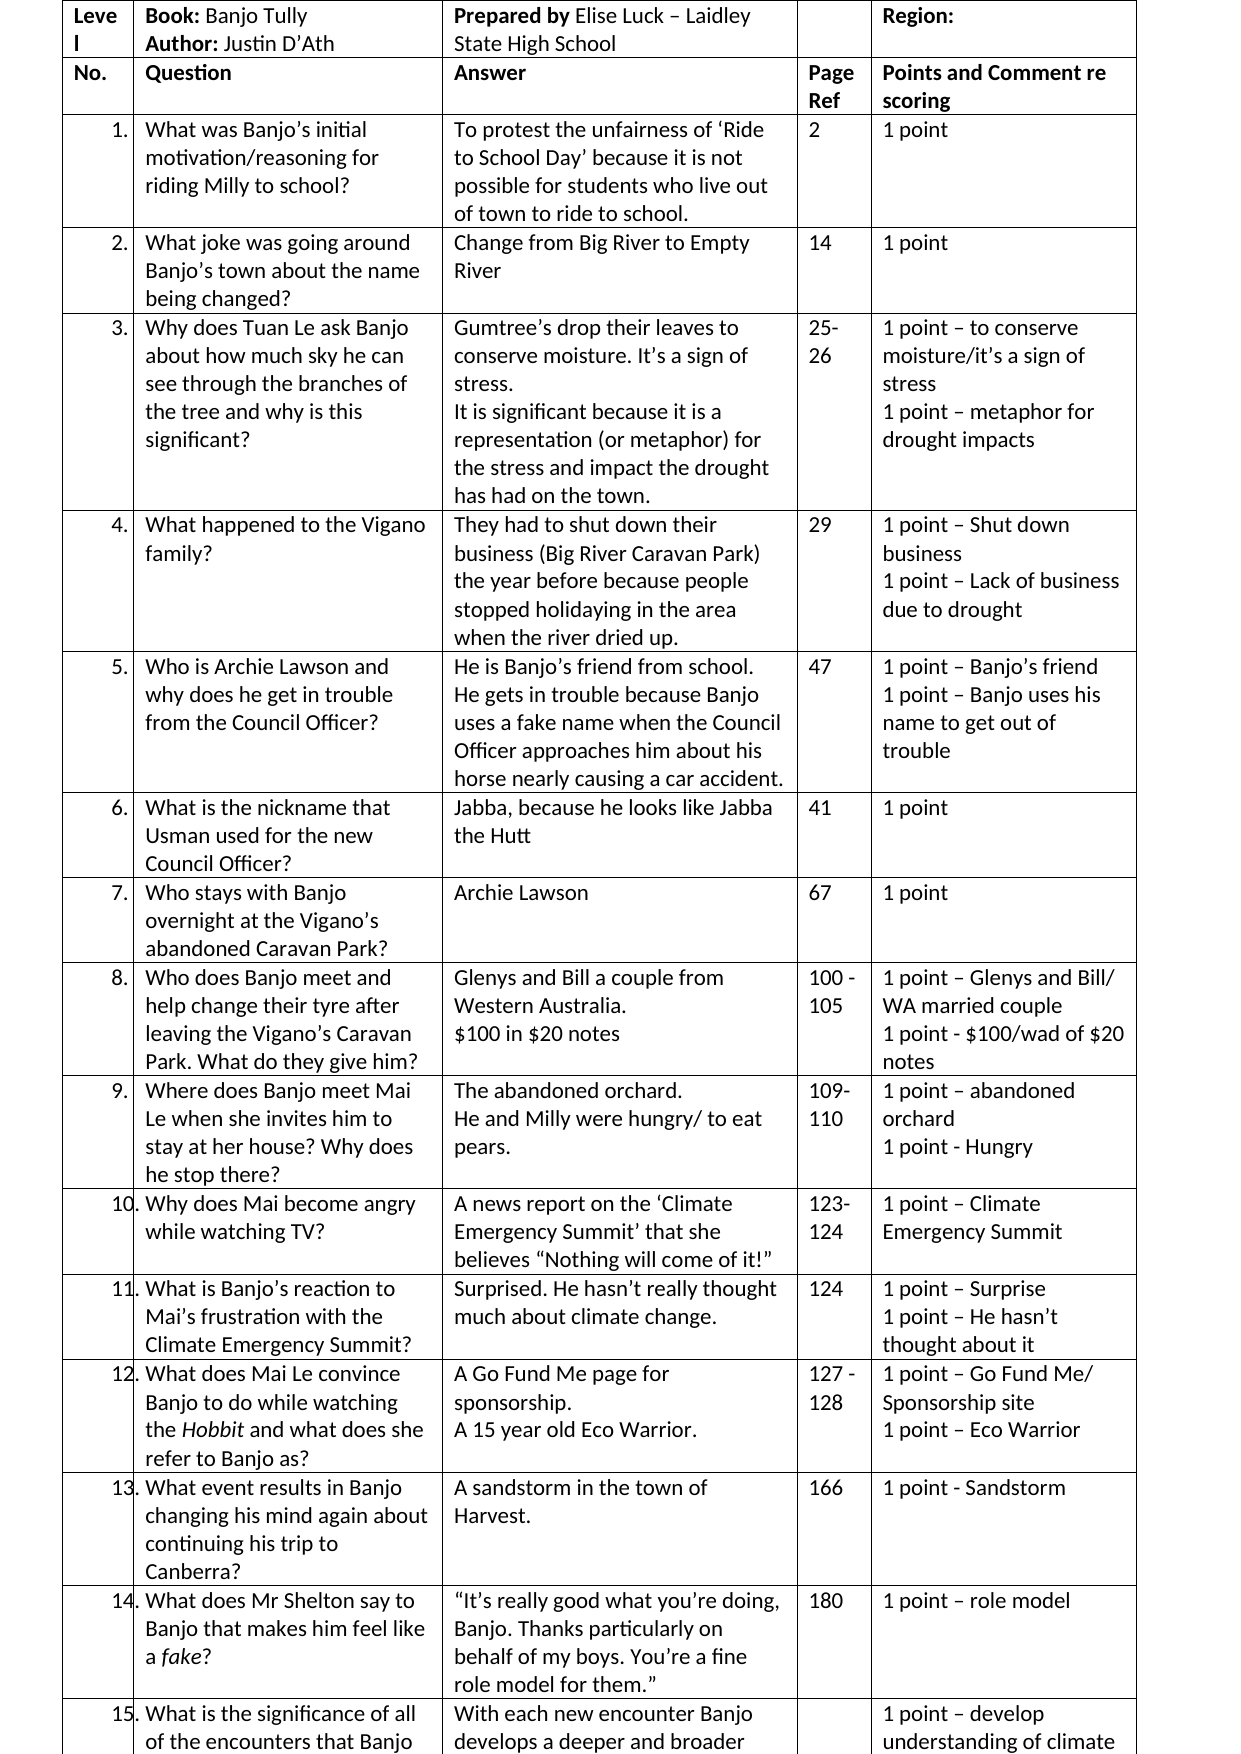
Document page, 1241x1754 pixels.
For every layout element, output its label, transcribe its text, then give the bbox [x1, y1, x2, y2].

table_cell 180 [798, 1586, 871, 1698]
table_cell Who is Archie Lawson and why does he get in trouble from the Council Officer? [134, 652, 442, 792]
table_cell Where does Banjo meet Mai Le when she invites him to stay at her house? Why does he stop there? [134, 1076, 442, 1188]
table_cell Why does Tuan Le ask Banjo about how much sky he can see through the branches of the tree and why is this significant? [134, 314, 442, 509]
table_cell 1 point – to conserve moisture/it’s a sign of stress 1 point – metaphor for drought impacts [872, 314, 1136, 509]
table_cell 127 - 128 [798, 1360, 871, 1472]
table_cell 123-124 [798, 1189, 871, 1273]
table_cell Archie Lawson [443, 878, 797, 962]
table_cell “It’s really good what you’re doing, Banjo. Thanks particularly on behalf of my boys. You’re a fine role model for them.” [443, 1586, 797, 1698]
table_cell Points and Comment re scoring [872, 58, 1136, 114]
table_cell A Go Fund Me page for sponsorship. A 15 year old Eco Warrior. [443, 1360, 797, 1472]
table_cell 47 [798, 652, 871, 792]
table_cell 14 [798, 228, 871, 312]
table_cell [63, 228, 133, 312]
table_header [798, 1, 871, 57]
table_cell 1 point – Glenys and Bill/ WA married couple 1 point - $100/wad of $20 notes [872, 963, 1136, 1075]
table_cell Gumtree’s drop their leaves to conserve moisture. It’s a sign of stress. It is significant because it is a representation (or metaphor) for the stress and impact the drought has had on the town. [443, 314, 797, 509]
table_cell No. [63, 58, 133, 114]
table_cell Question [134, 58, 442, 114]
table_cell [798, 1699, 871, 1754]
table_cell What does Mai Le convince Banjo to do while watching the Hobbit and what does she refer to Banjo as? [134, 1360, 442, 1472]
table_header Region: [872, 1, 1136, 57]
table_cell [63, 115, 133, 227]
table_cell 1 point – Surprise 1 point – He hasn’t thought about it [872, 1275, 1136, 1358]
table_cell A sandstorm in the town of Harvest. [443, 1473, 797, 1585]
table_cell [63, 963, 133, 1075]
table_header Book: Banjo Tully Author: Justin D’Ath [134, 1, 442, 57]
table_cell What happened to the Vigano family? [134, 511, 442, 651]
table_cell Change from Big River to Empty River [443, 228, 797, 312]
table_cell What joke was going around Banjo’s town about the name being changed? [134, 228, 442, 312]
table_cell Surprised. He hasn’t really thought much about climate change. [443, 1275, 797, 1358]
table_cell 41 [798, 793, 871, 877]
table_cell Jabba, because he looks like Jabba the Hutt [443, 793, 797, 877]
table_cell 1 point - Sandstorm [872, 1473, 1136, 1585]
table_cell [63, 314, 133, 509]
table_cell [63, 1473, 133, 1585]
table_cell 1 point – Go Fund Me/ Sponsorship site 1 point – Eco Warrior [872, 1360, 1136, 1472]
table_cell What does Mr Shelton say to Banjo that makes him feel like a fake? [134, 1586, 442, 1698]
table_cell [63, 1076, 133, 1188]
table_cell [63, 878, 133, 962]
table_cell What is the nickname that Usman used for the new Council Officer? [134, 793, 442, 877]
table_cell Answer [443, 58, 797, 114]
table_cell 100 -105 [798, 963, 871, 1075]
table_cell With each new encounter Banjo develops a deeper and broader view of climate change and its impact on individuals, communities and Australia as a whole [443, 1699, 797, 1754]
table_cell Who does Banjo meet and help change their tyre after leaving the Vigano’s Caravan Park. What do they give him? [134, 963, 442, 1075]
table_cell [63, 1586, 133, 1698]
table_cell Who stays with Banjo overnight at the Vigano’s abandoned Caravan Park? [134, 878, 442, 962]
table_cell 2 [798, 115, 871, 227]
table_header Level [63, 1, 133, 57]
table_cell [63, 1189, 133, 1273]
table_cell Page Ref [798, 58, 871, 114]
table_cell They had to shut down their business (Big River Caravan Park) the year before because people stopped holidaying in the area when the river dried up. [443, 511, 797, 651]
table_cell 1 point [872, 878, 1136, 962]
table_cell Glenys and Bill a couple from Western Australia. $100 in $20 notes [443, 963, 797, 1075]
table_cell 1 point [872, 115, 1136, 227]
table_cell [63, 1360, 133, 1472]
table_header Prepared by Elise Luck – Laidley State High School [443, 1, 797, 57]
table_cell A news report on the ‘Climate Emergency Summit’ that she believes “Nothing will come of it!” [443, 1189, 797, 1273]
table_cell 1 point – Banjo’s friend 1 point – Banjo uses his name to get out of trouble [872, 652, 1136, 792]
table_cell What was Banjo’s initial motivation/reasoning for riding Milly to school? [134, 115, 442, 227]
table_cell What is the significance of all of the encounters that Banjo has along his journey to Canberra? [134, 1699, 442, 1754]
table_cell [63, 652, 133, 792]
table_cell 1 point – role model [872, 1586, 1136, 1698]
table_cell Why does Mai become angry while watching TV? [134, 1189, 442, 1273]
table_cell The abandoned orchard. He and Milly were hungry/ to eat pears. [443, 1076, 797, 1188]
table_cell 1 point – Shut down business 1 point – Lack of business due to drought [872, 511, 1136, 651]
table_cell 25-26 [798, 314, 871, 509]
table_cell 29 [798, 511, 871, 651]
table_cell 166 [798, 1473, 871, 1585]
table_cell 109-110 [798, 1076, 871, 1188]
table_cell 1 point – develop understanding of climate change 1 point – how climate change has impacted individuals, businesses, communities and the nation [872, 1699, 1136, 1754]
table_cell 1 point [872, 793, 1136, 877]
table_cell What is Banjo’s reaction to Mai’s frustration with the Climate Emergency Summit? [134, 1275, 442, 1358]
table_cell He is Banjo’s friend from school. He gets in trouble because Banjo uses a fake name when the Council Officer approaches him about his horse nearly causing a car accident. [443, 652, 797, 792]
table_cell [63, 511, 133, 651]
table_cell What event results in Banjo changing his mind again about continuing his trip to Canberra? [134, 1473, 442, 1585]
table_cell [63, 1699, 133, 1754]
table_cell 1 point – Climate Emergency Summit [872, 1189, 1136, 1273]
table_cell 1 point [872, 228, 1136, 312]
table_cell [63, 793, 133, 877]
table_cell 124 [798, 1275, 871, 1358]
table_cell To protest the unfairness of ‘Ride to School Day’ because it is not possible for students who live out of town to ride to school. [443, 115, 797, 227]
table_cell 1 point – abandoned orchard 1 point - Hungry [872, 1076, 1136, 1188]
table_cell [63, 1275, 133, 1358]
table_cell 67 [798, 878, 871, 962]
